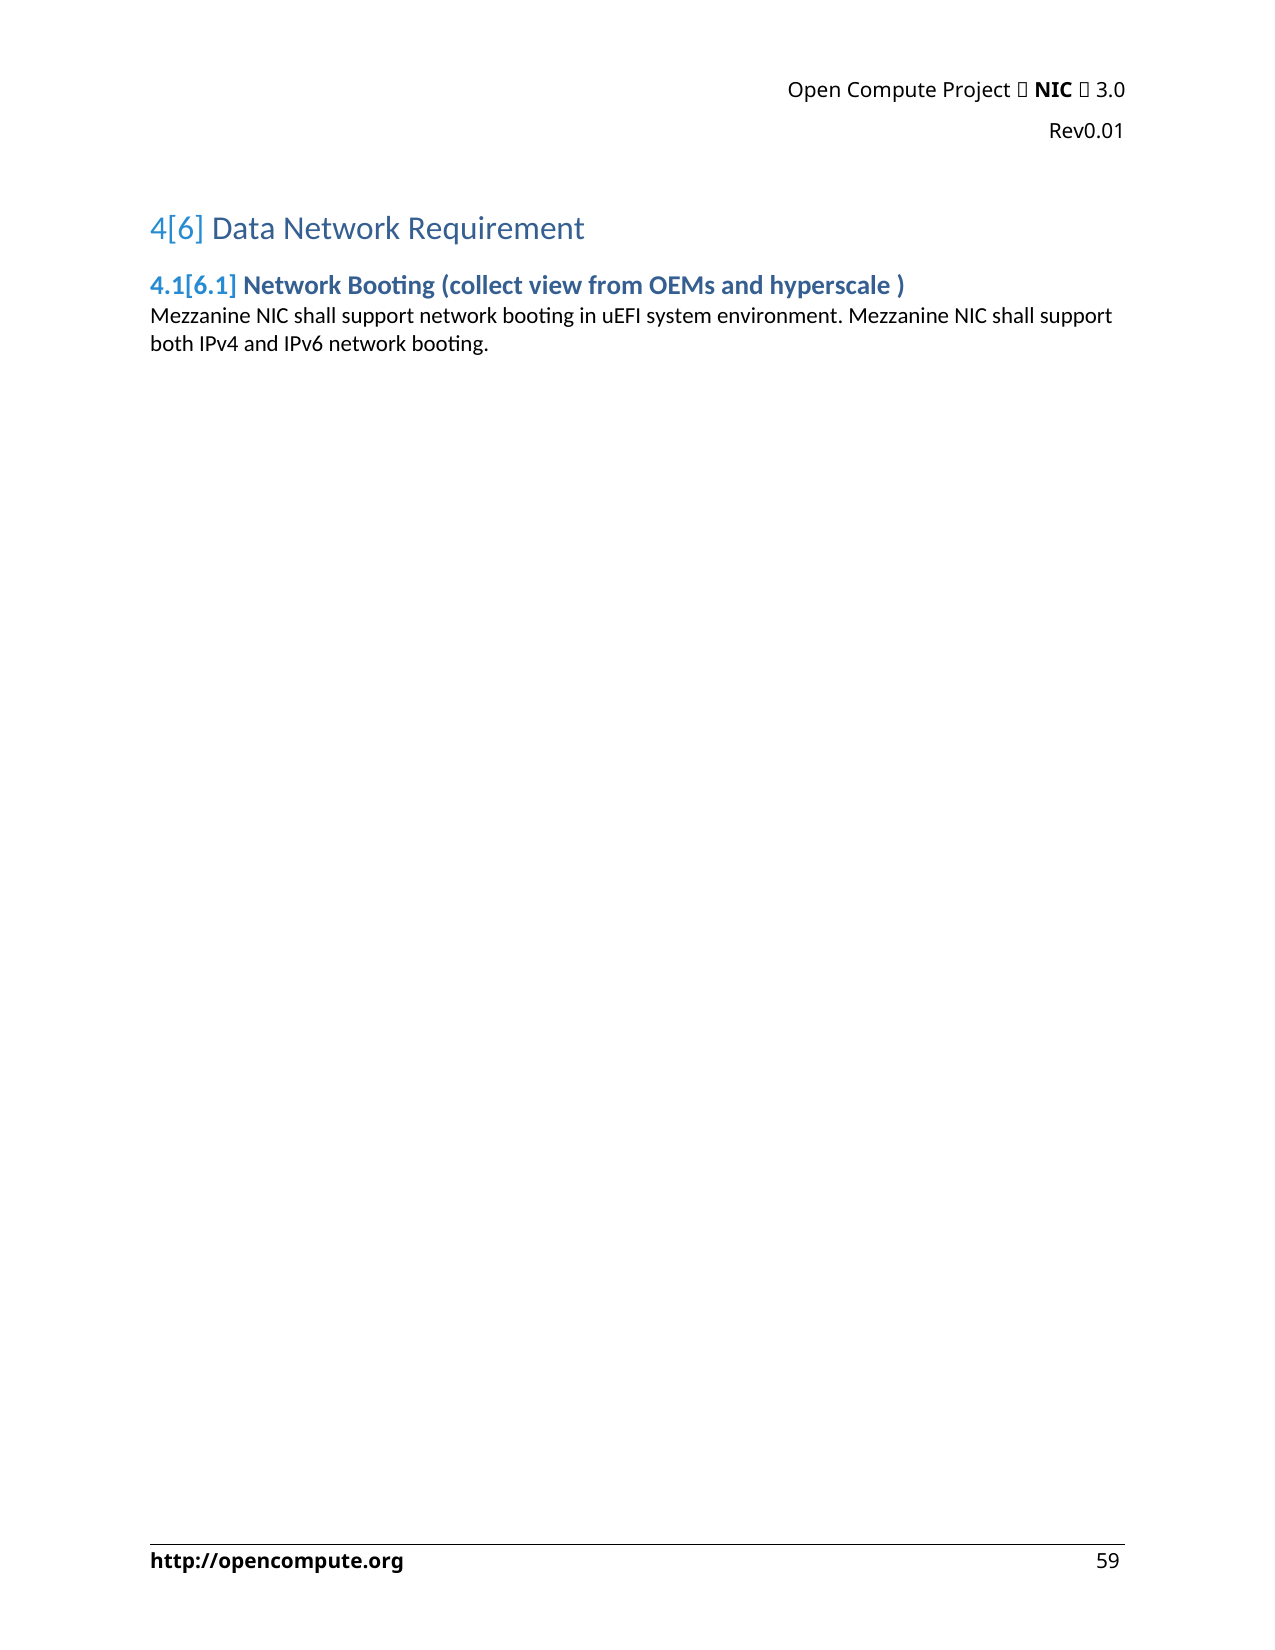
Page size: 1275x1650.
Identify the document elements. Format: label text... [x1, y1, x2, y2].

text Mezzanine NIC shall support network booting in uEFI system environment. Mezzanine NIC shall support both IPv4 and IPv6 network booting. [150, 301, 1125, 357]
subtitle Network Booting (collect view from OEMs and hyperscale ) [150, 268, 1125, 301]
subtitle Data Network Requirement [150, 207, 1125, 248]
